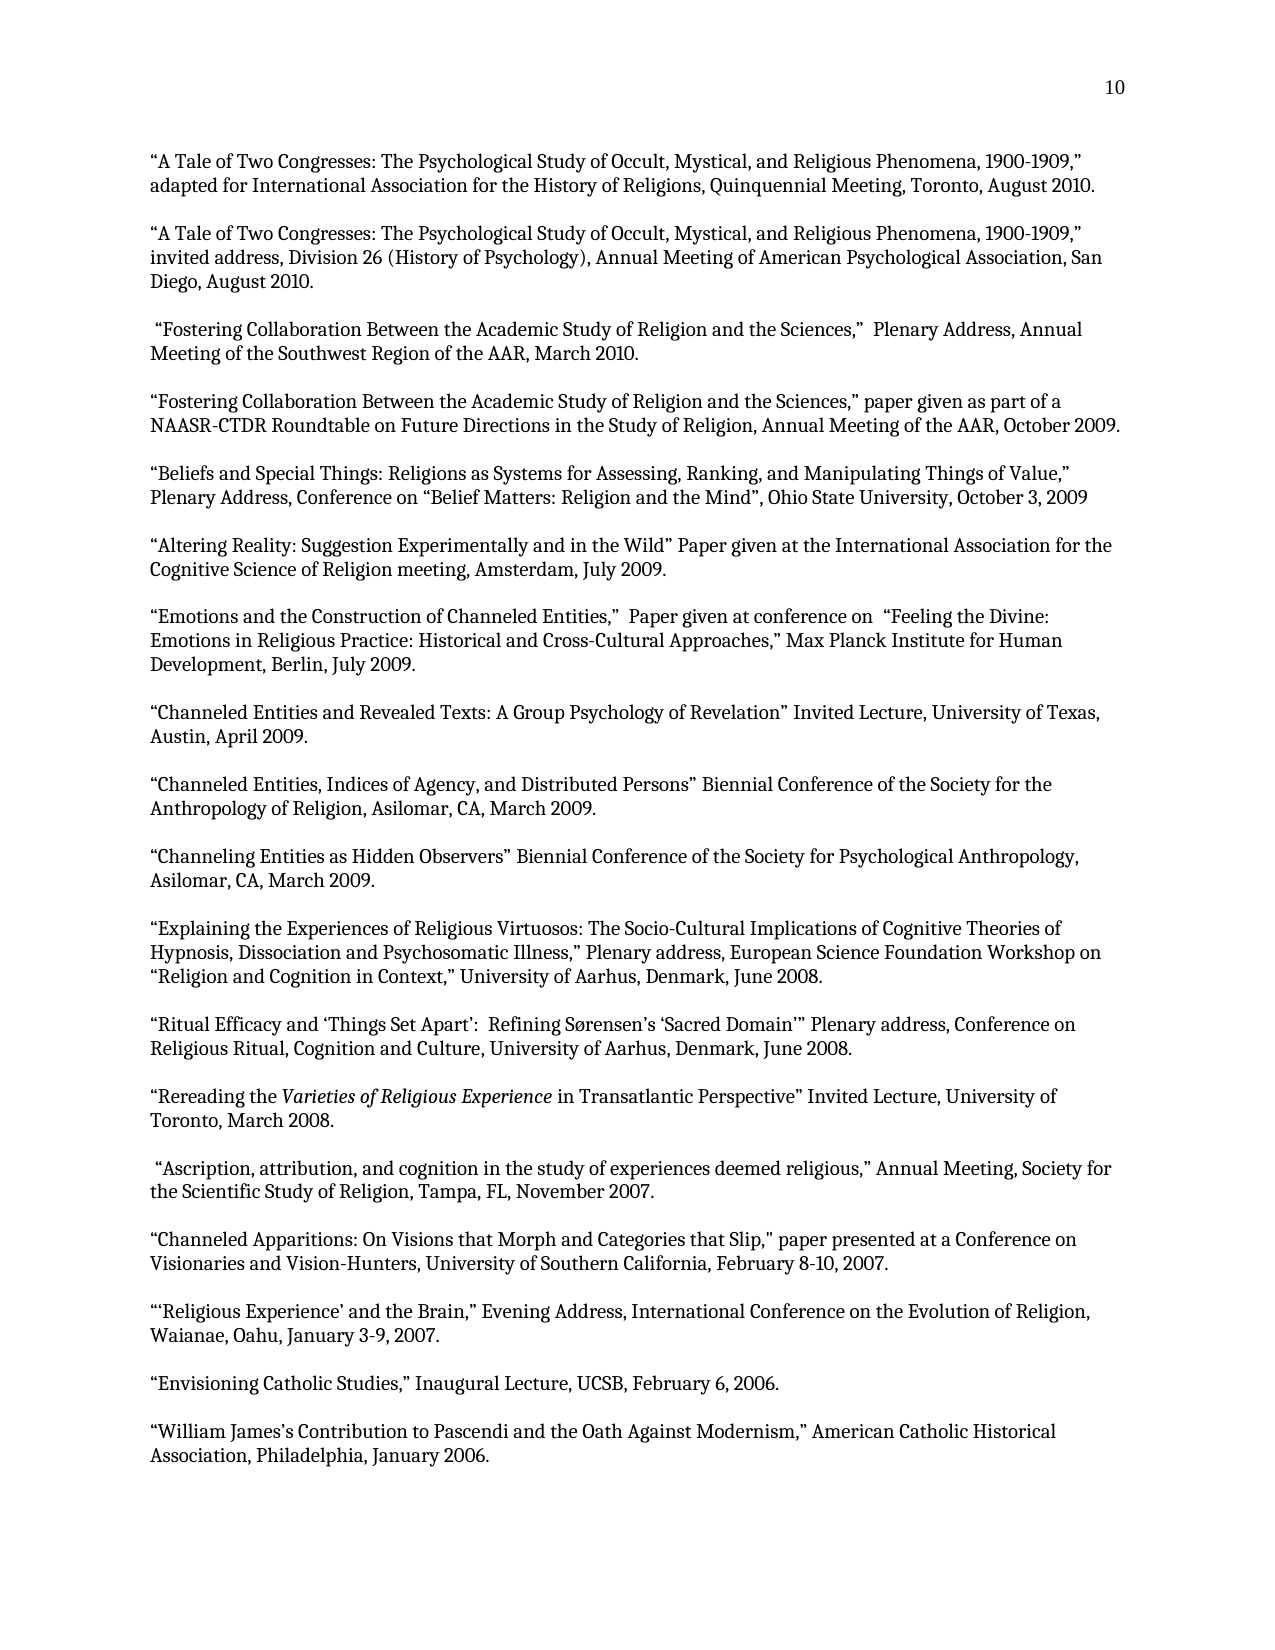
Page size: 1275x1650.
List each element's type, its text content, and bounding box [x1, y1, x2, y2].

text “Explaining the Experiences of Religious Virtuosos: The Socio-Cultural Implications of Cognitive Theories of Hypnosis, Dissociation and Psychosomatic Illness,” Plenary address, European Science Foundation Workshop on “Religion and Cognition in Context,” University of Aarhus, Denmark, June 2008. [150, 917, 1125, 988]
text “A Tale of Two Congresses: The Psychological Study of Occult, Mystical, and Religious Phenomena, 1900-1909,” adapted for International Association for the History of Religions, Quinquennial Meeting, Toronto, August 2010. [150, 150, 1125, 198]
text “Ritual Efficacy and ‘Things Set Apart’: Refining Sørensen’s ‘Sacred Domain’” Plenary address, Conference on Religious Ritual, Cognition and Culture, University of Aarhus, Denmark, June 2008. [150, 1012, 1125, 1060]
text “A Tale of Two Congresses: The Psychological Study of Occult, Mystical, and Religious Phenomena, 1900-1909,” invited address, Division 26 (History of Psychology), Annual Meeting of American Psychological Association, San Diego, August 2010. [150, 222, 1125, 294]
text “Envisioning Catholic Studies,” Inaugural Lecture, UCSB, February 6, 2006. [150, 1372, 1125, 1396]
text “Beliefs and Special Things: Religions as Systems for Assessing, Ranking, and Manipulating Things of Value,” Plenary Address, Conference on “Belief Matters: Religion and the Mind”, Ohio State University, October 3, 2009 [150, 461, 1125, 509]
text “Channeled Entities, Indices of Agency, and Distributed Persons” Biennial Conference of the Society for the Anthropology of Religion, Asilomar, CA, March 2009. [150, 773, 1125, 821]
text “Channeling Entities as Hidden Observers” Biennial Conference of the Society for Psychological Anthropology, Asilomar, CA, March 2009. [150, 845, 1125, 893]
text “Channeled Apparitions: On Visions that Morph and Categories that Slip," paper presented at a Conference on Visionaries and Vision-Hunters, University of Southern California, February 8-10, 2007. [150, 1228, 1125, 1276]
text “Fostering Collaboration Between the Academic Study of Religion and the Sciences,” paper given as part of a NAASR-CTDR Roundtable on Future Directions in the Study of Religion, Annual Meeting of the AAR, October 2009. [150, 389, 1125, 437]
text “Emotions and the Construction of Channeled Entities,” Paper given at conference on “Feeling the Divine: Emotions in Religious Practice: Historical and Cross-Cultural Approaches,” Max Planck Institute for Human Development, Berlin, July 2009. [150, 605, 1125, 677]
text “William James’s Contribution to Pascendi and the Oath Against Modernism,” American Catholic Historical Association, Philadelphia, January 2006. [150, 1420, 1125, 1468]
text “Ascription, attribution, and cognition in the study of experiences deemed religious,” Annual Meeting, Society for the Scientific Study of Religion, Tampa, FL, November 2007. [150, 1156, 1125, 1204]
text “Channeled Entities and Revealed Texts: A Group Psychology of Revelation” Invited Lecture, University of Texas, Austin, April 2009. [150, 701, 1125, 749]
text “Rereading the Varieties of Religious Experience in Transatlantic Perspective” Invited Lecture, University of Toronto, March 2008. [150, 1084, 1125, 1132]
text “Fostering Collaboration Between the Academic Study of Religion and the Sciences,” Plenary Address, Annual Meeting of the Southwest Region of the AAR, March 2010. [150, 318, 1125, 366]
text “Altering Reality: Suggestion Experimentally and in the Wild” Paper given at the International Association for the Cognitive Science of Religion meeting, Amsterdam, July 2009. [150, 533, 1125, 581]
text “‘Religious Experience’ and the Brain,” Evening Address, International Conference on the Evolution of Religion, Waianae, Oahu, January 3-9, 2007. [150, 1300, 1125, 1348]
